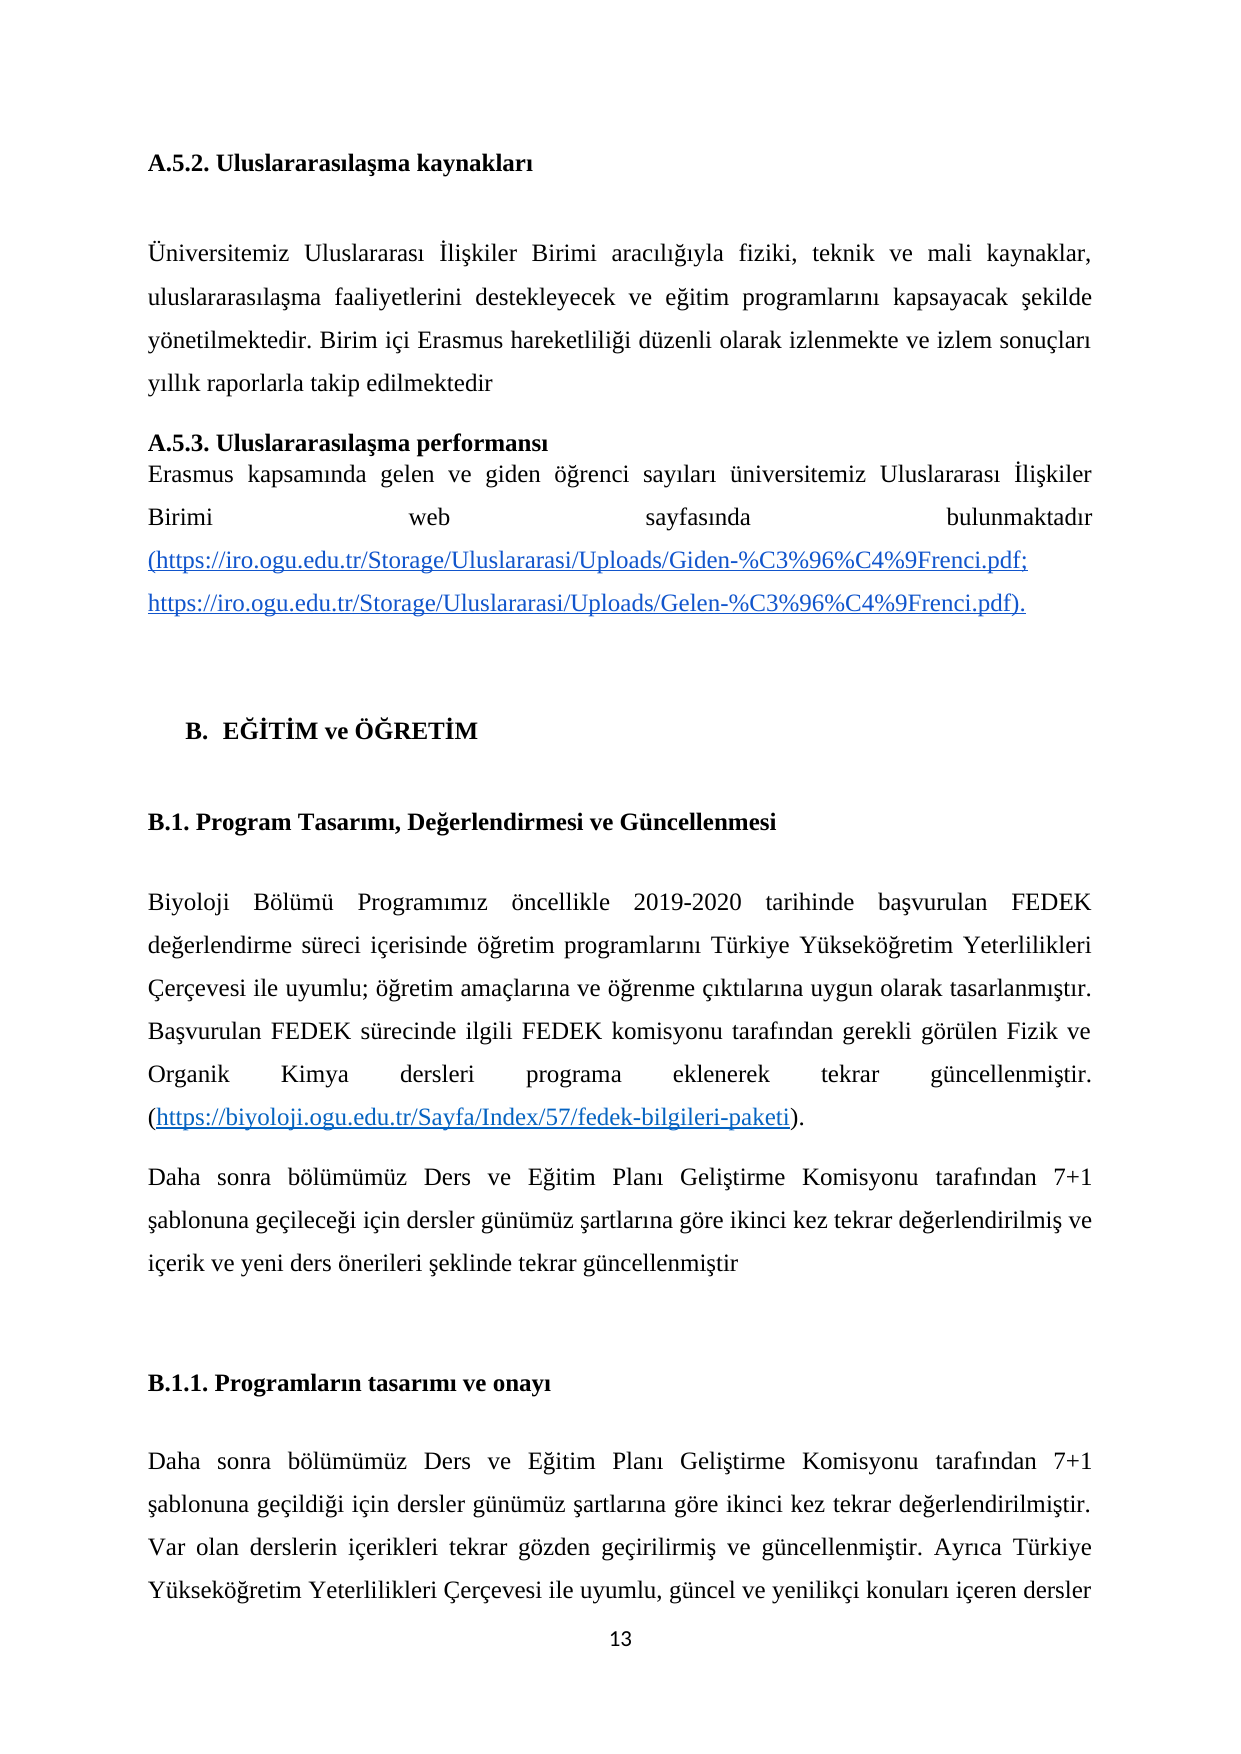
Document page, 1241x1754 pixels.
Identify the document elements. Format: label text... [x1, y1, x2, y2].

text Erasmus kapsamında gelen ve giden öğrenci sayıları üniversitemiz Uluslararası İlişkiler Birimi web sayfasında bulunmaktadır (https://iro.ogu.edu.tr/Storage/Uluslararasi/Uploads/Giden-%C3%96%C4%9Frenci.pdf; https://iro.ogu.edu.tr/Storage/Uluslararasi/Uploads/Gelen-%C3%96%C4%9Frenci.pdf). [148, 459, 1092, 617]
subtitle A.5.2. Uluslararasılaşma kaynakları [148, 148, 1092, 176]
subtitle B.1.1. Programların tasarımı ve onayı [148, 1368, 1092, 1397]
text Daha sonra bölümümüz Ders ve Eğitim Planı Geliştirme Komisyonu tarafından 7+1 şablonuna geçileceği için dersler günümüz şartlarına göre ikinci kez tekrar değerlendirilmiş ve içerik ve yeni ders önerileri şeklinde tekrar güncellenmiştir [148, 1162, 1092, 1277]
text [148, 1446, 1092, 1604]
text Biyoloji Bölümü Programımız öncellikle 2019-2020 tarihinde başvurulan FEDEK değerlendirme süreci içerisinde öğretim programlarını Türkiye Yükseköğretim Yeterlilikleri Çerçevesi ile uyumlu; öğretim amaçlarına ve öğrenme çıktılarına uygun olarak tasarlanmıştır. Başvurulan FEDEK sürecinde ilgili FEDEK komisyonu tarafından gerekli görülen Fizik ve Organik Kimya dersleri programa eklenerek tekrar güncellenmiştir. (https://biyoloji.ogu.edu.tr/Sayfa/Index/57/fedek-bilgileri-paketi). [148, 887, 1092, 1131]
subtitle A.5.3. Uluslararasılaşma performansı [148, 428, 1092, 456]
subtitle B.1. Program Tasarımı, Değerlendirmesi ve Güncellenmesi [148, 807, 1092, 836]
subtitle EĞİTİM ve ÖĞRETİM [185, 716, 1092, 745]
text Üniversitemiz Uluslararası İlişkiler Birimi aracılığıyla fiziki, teknik ve mali kaynaklar, uluslararasılaşma faaliyetlerini destekleyecek ve eğitim programlarını kapsayacak şekilde yönetilmektedir. Birim içi Erasmus hareketliliği düzenli olarak izlenmekte ve izlem sonuçları yıllık raporlarla takip edilmektedir [148, 238, 1092, 397]
